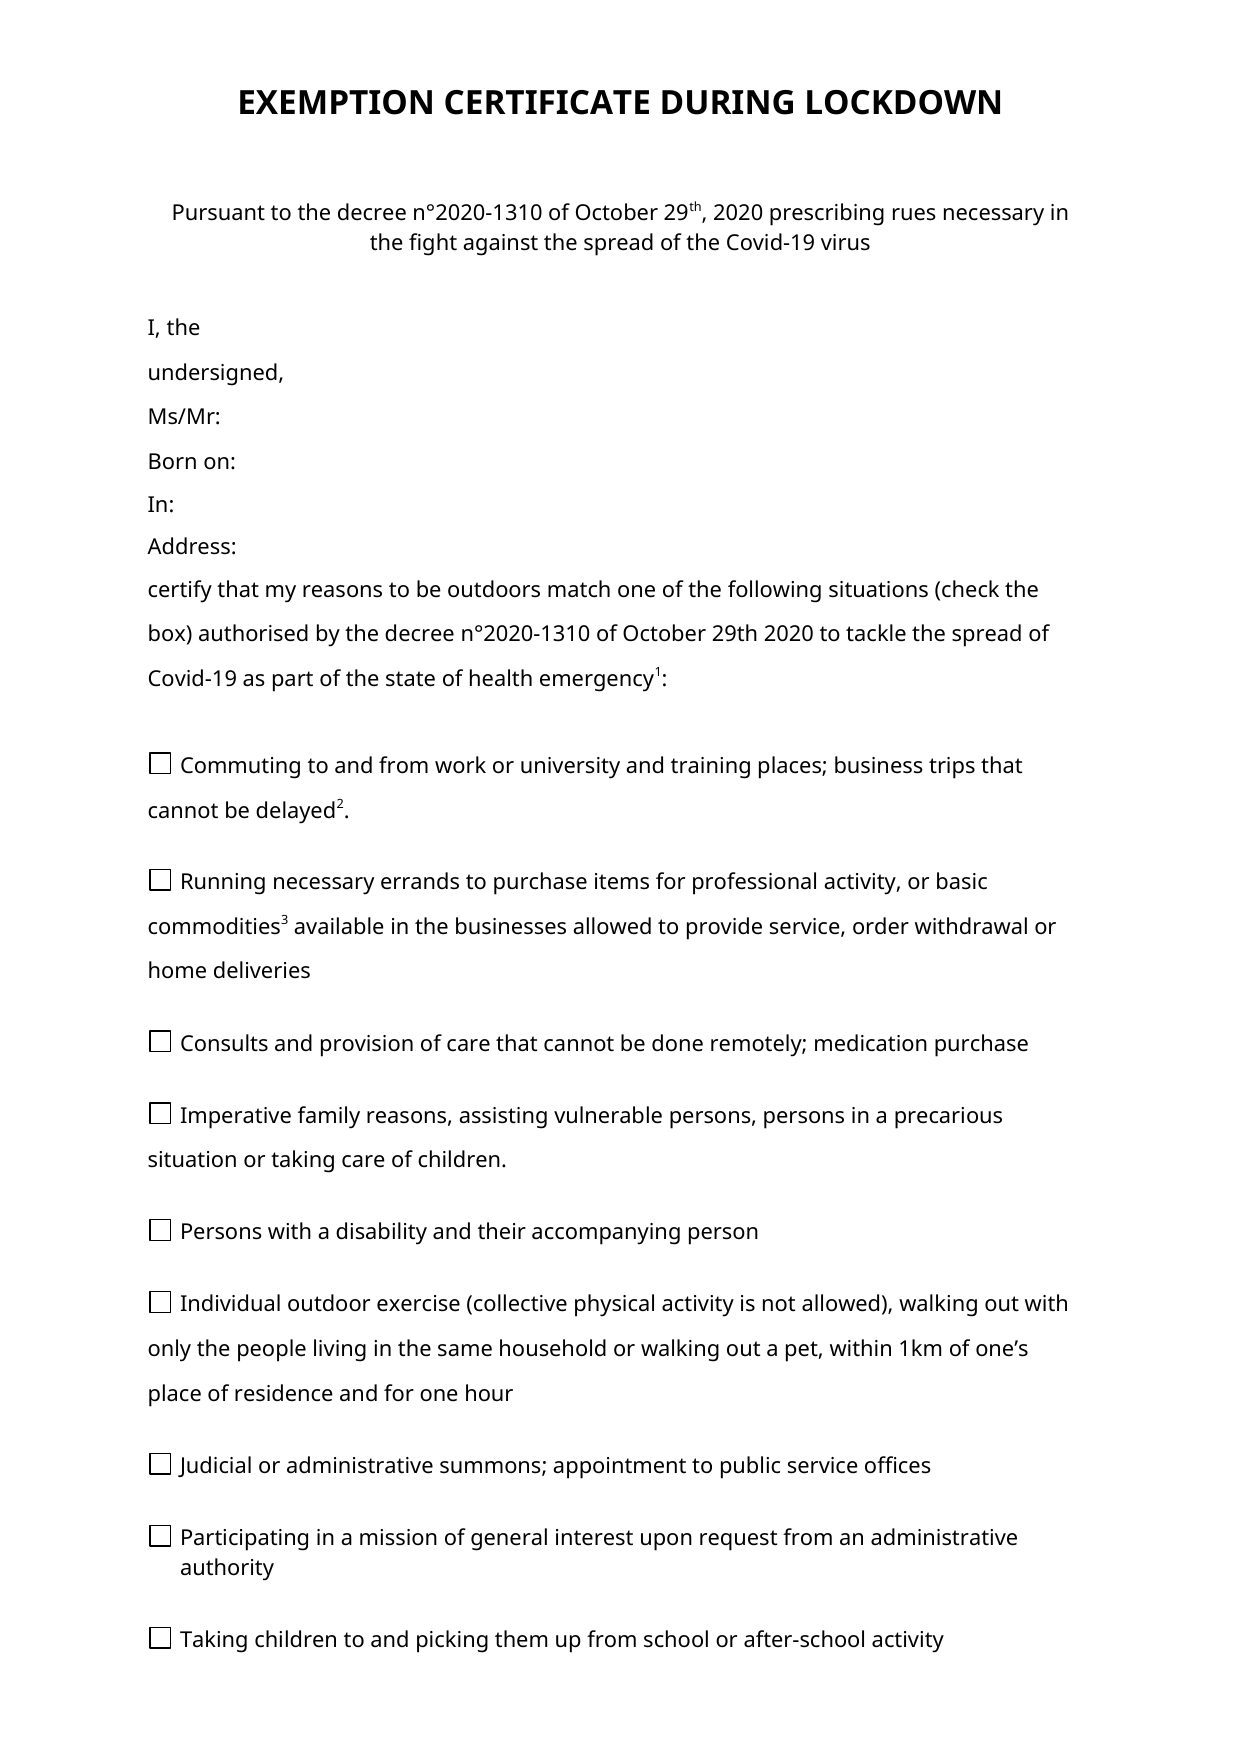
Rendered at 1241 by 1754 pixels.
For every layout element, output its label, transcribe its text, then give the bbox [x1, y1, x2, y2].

text Taking children to and picking them up from school or after-school activity [180, 1624, 1103, 1654]
text Consults and provision of care that cannot be done remotely; medication purchase [180, 1027, 1103, 1057]
text Pursuant to the decree n°2020-1310 of October 29th, 2020 prescribing rues necessary in the fight against the spread of the Covid-19 virus [170, 197, 1070, 257]
title EXEMPTION CERTIFICATE DURING LOCKDOWN [170, 78, 1071, 124]
text Imperative family reasons, assisting vulnerable persons, persons in a precarious situation or taking care of children. [147, 1099, 1082, 1174]
text Running necessary errands to purchase items for professional activity, or basic commodities3 available in the businesses allowed to provide service, order withdrawal or home deliveries [147, 866, 1092, 985]
text I, the undersigned, Ms/Mr: [147, 312, 336, 431]
text Born on: [147, 446, 1103, 476]
text Commuting to and from work or university and training places; business trips that cannot be delayed2. [147, 750, 1089, 824]
text Participating in a mission of general interest upon request from an administrative authority [180, 1522, 1103, 1582]
text certify that my reasons to be outdoors match one of the following situations (check the box) authorised by the decree n°2020-1310 of October 29th 2020 to tackle the spread of Covid-19 as part of the state of health emergency1: [147, 573, 1089, 693]
text Judicial or administrative summons; appointment to public service offices [180, 1450, 1103, 1480]
text Address: [147, 531, 1103, 561]
text Persons with a disability and their accompanying person [180, 1216, 1103, 1246]
text In: [147, 488, 1103, 518]
text Individual outdoor exercise (collective physical activity is not allowed), walking out with only the people living in the same household or walking out a pet, within 1km of one’s place of residence and for one hour [147, 1288, 1087, 1407]
